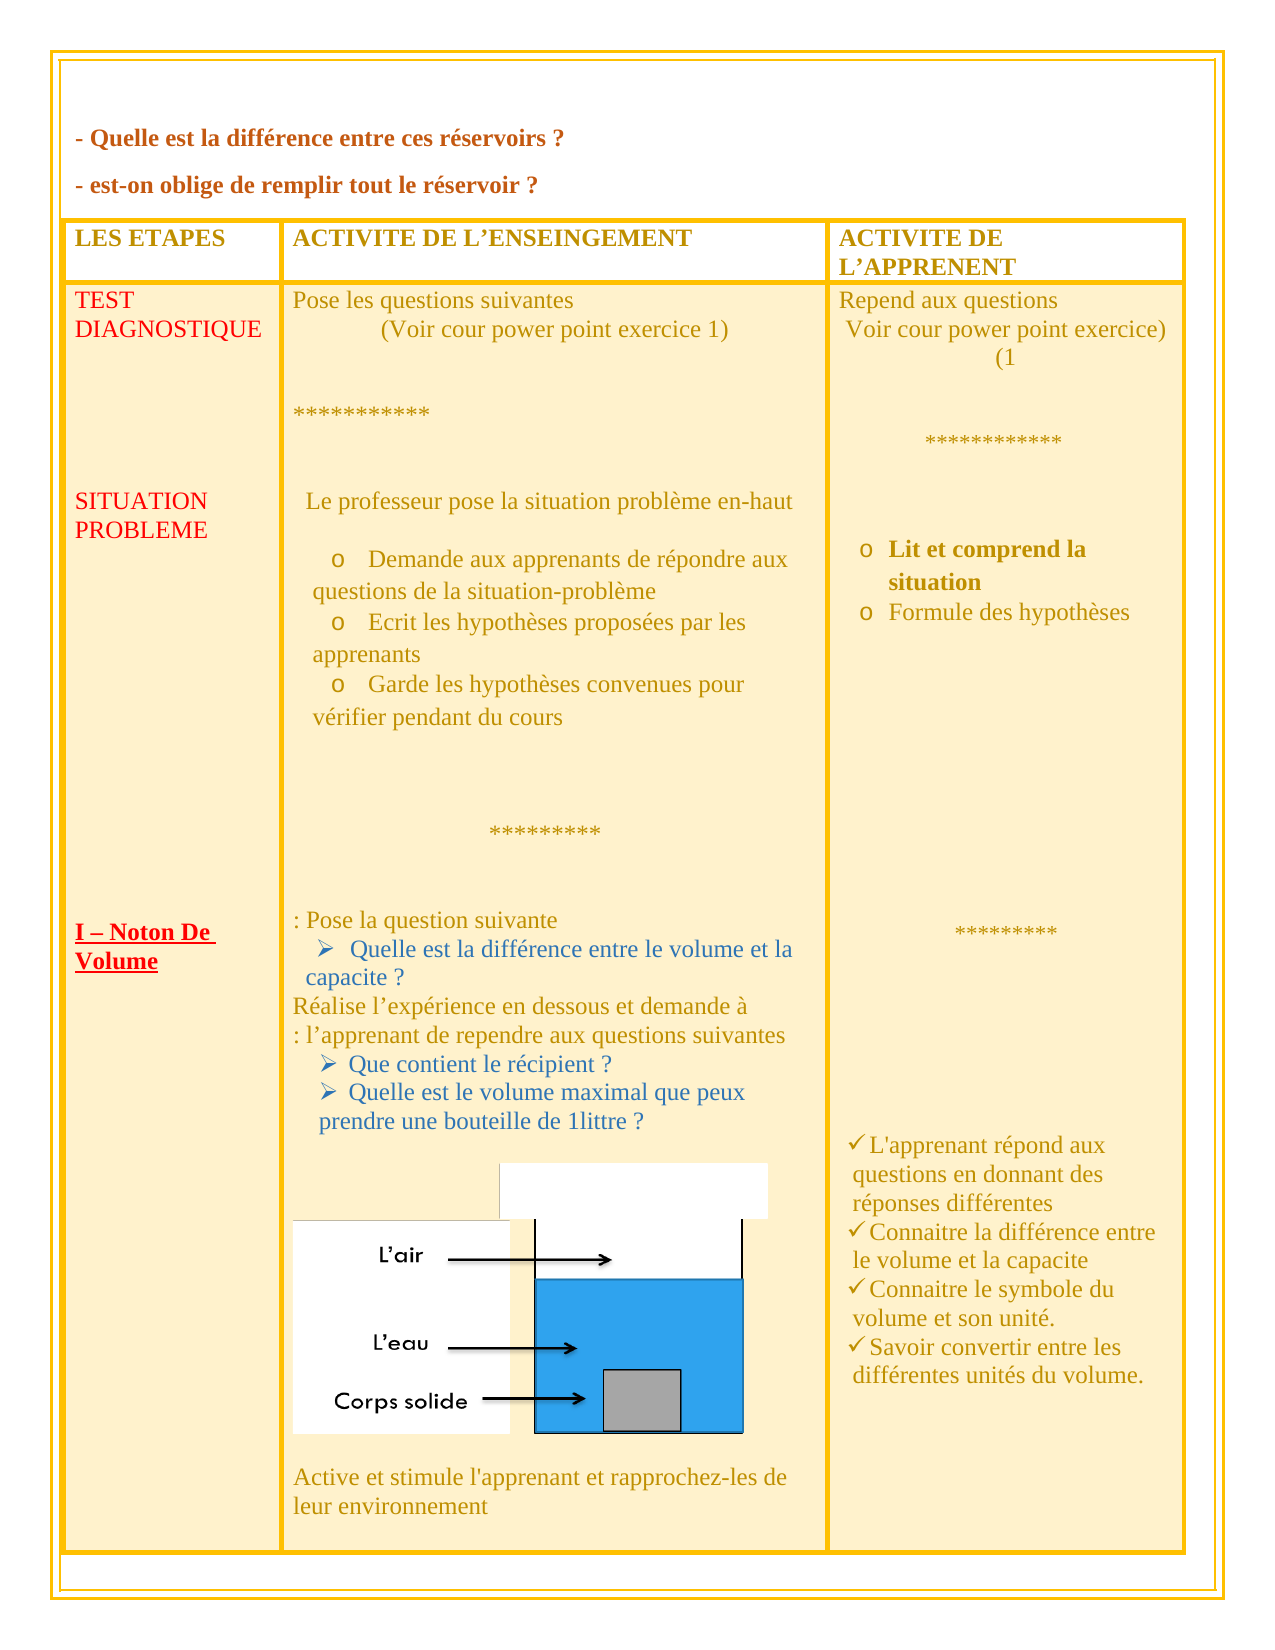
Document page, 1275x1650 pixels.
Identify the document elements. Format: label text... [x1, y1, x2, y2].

table_header ACTIVITE DE L’ENSEINGEMENT [284, 223, 825, 280]
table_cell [284, 285, 825, 1550]
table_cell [66, 285, 279, 1550]
text - est-on oblige de remplir tout le réservoir ? [75, 170, 1200, 199]
picture [292, 1163, 768, 1434]
table_header ACTIVITE DE L’APPRENENT [830, 223, 1182, 280]
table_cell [830, 285, 1182, 1550]
table_header LES ETAPES [66, 223, 279, 280]
text - Quelle est la différence entre ces réservoirs ? [75, 123, 1200, 151]
